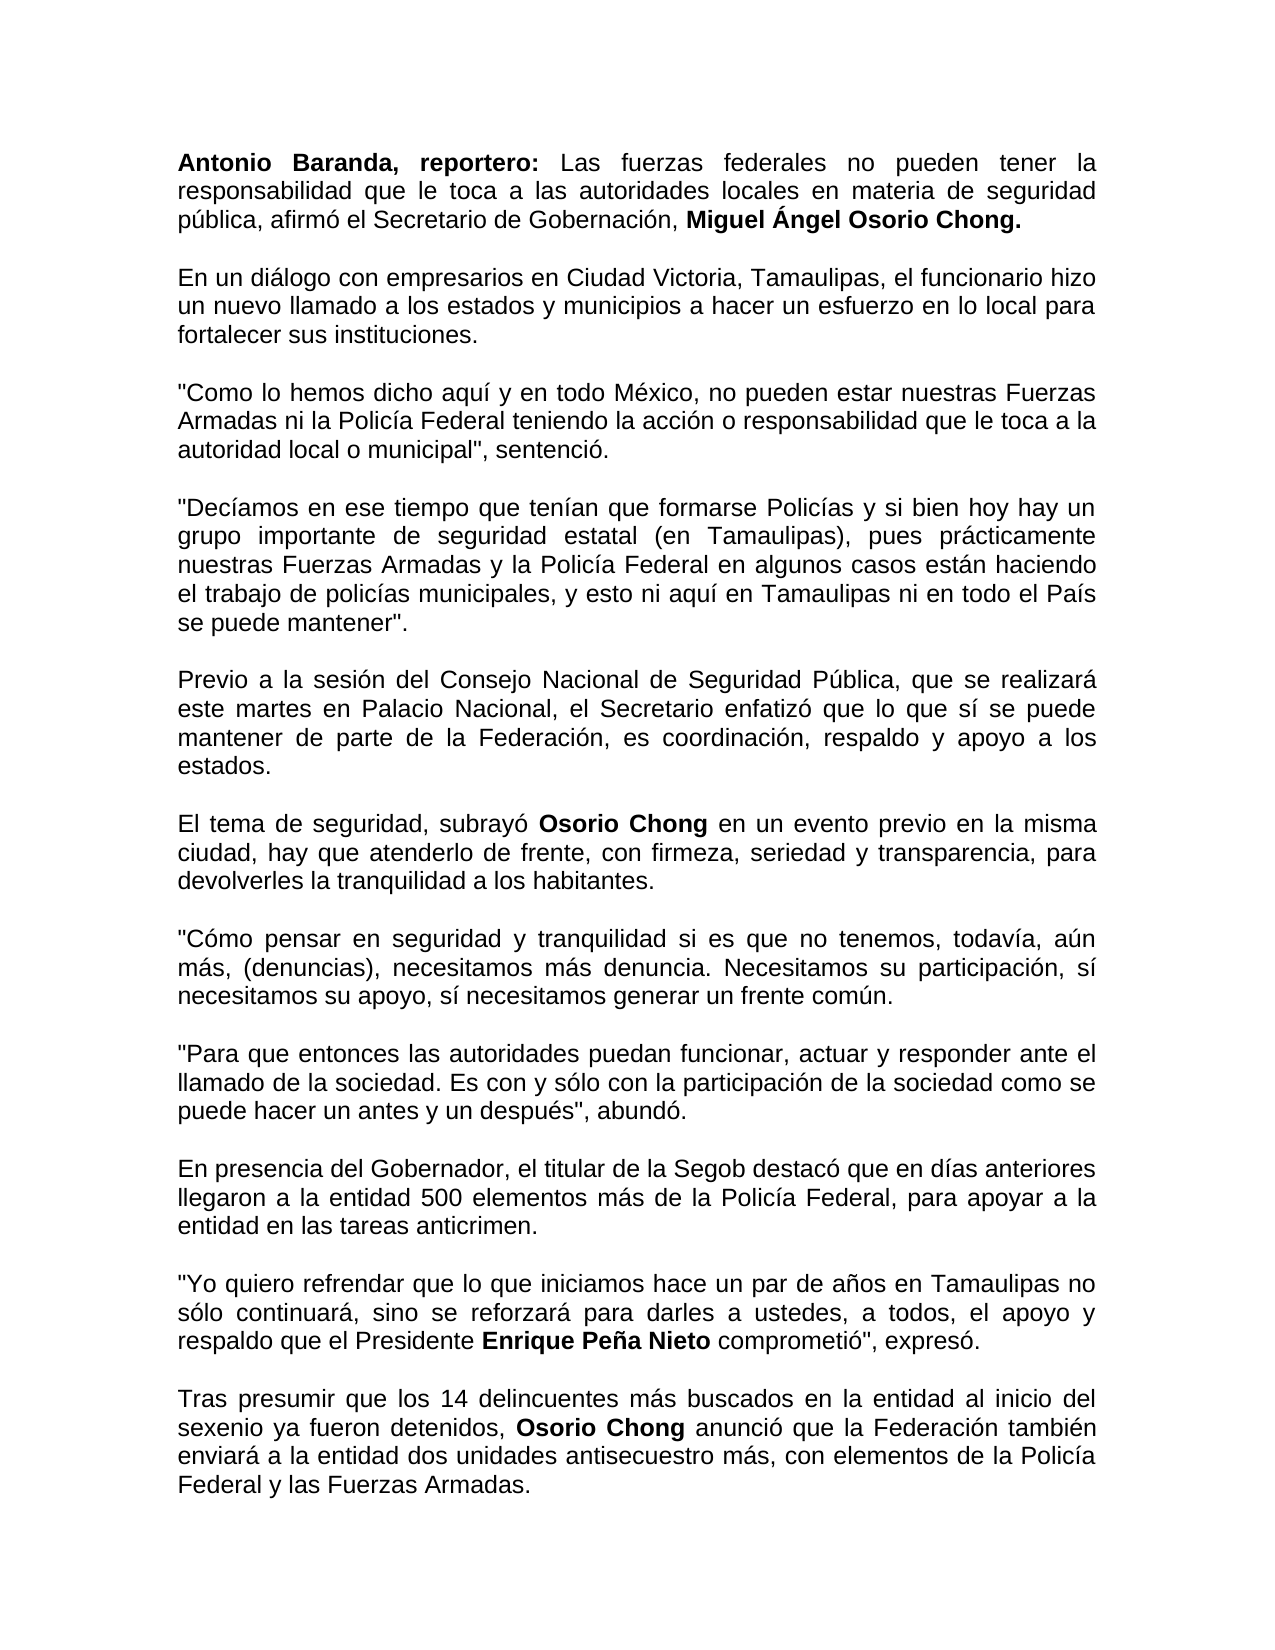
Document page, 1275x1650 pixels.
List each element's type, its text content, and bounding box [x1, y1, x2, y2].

text "Decíamos en ese tiempo que tenían que formarse Policías y si bien hoy hay un grupo importante de seguridad estatal (en Tamaulipas), pues prácticamente nuestras Fuerzas Armadas y la Policía Federal en algunos casos están haciendo el trabajo de policías municipales, y esto ni aquí en Tamaulipas ni en todo el País se puede mantener". [177, 493, 1098, 636]
text Previo a la sesión del Consejo Nacional de Seguridad Pública, que se realizará este martes en Palacio Nacional, el Secretario enfatizó que lo que sí se puede mantener de parte de la Federación, es coordinación, respaldo y apoyo a los estados. [177, 665, 1098, 780]
text Tras presumir que los 14 delincuentes más buscados en la entidad al inicio del sexenio ya fueron detenidos, Osorio Chong anunció que la Federación también enviará a la entidad dos unidades antisecuestro más, con elementos de la Policía Federal y las Fuerzas Armadas. [177, 1384, 1098, 1499]
text Antonio Baranda, reportero: Las fuerzas federales no pueden tener la responsabilidad que le toca a las autoridades locales en materia de seguridad pública, afirmó el Secretario de Gobernación, Miguel Ángel Osorio Chong. [177, 148, 1098, 234]
text "Cómo pensar en seguridad y tranquilidad si es que no tenemos, todavía, aún más, (denuncias), necesitamos más denuncia. Necesitamos su participación, sí necesitamos su apoyo, sí necesitamos generar un frente común. [177, 924, 1098, 1010]
text El tema de seguridad, subrayó Osorio Chong en un evento previo en la misma ciudad, hay que atenderlo de frente, con firmeza, seriedad y transparencia, para devolverles la tranquilidad a los habitantes. [177, 809, 1098, 895]
text En un diálogo con empresarios en Ciudad Victoria, Tamaulipas, el funcionario hizo un nuevo llamado a los estados y municipios a hacer un esfuerzo en lo local para fortalecer sus instituciones. [177, 263, 1098, 349]
text "Para que entonces las autoridades puedan funcionar, actuar y responder ante el llamado de la sociedad. Es con y sólo con la participación de la sociedad como se puede hacer un antes y un después", abundó. [177, 1039, 1098, 1125]
text En presencia del Gobernador, el titular de la Segob destacó que en días anteriores llegaron a la entidad 500 elementos más de la Policía Federal, para apoyar a la entidad en las tareas anticrimen. [177, 1154, 1098, 1240]
text "Como lo hemos dicho aquí y en todo México, no pueden estar nuestras Fuerzas Armadas ni la Policía Federal teniendo la acción o responsabilidad que le toca a la autoridad local o municipal", sentenció. [177, 378, 1098, 464]
text "Yo quiero refrendar que lo que iniciamos hace un par de años en Tamaulipas no sólo continuará, sino se reforzará para darles a ustedes, a todos, el apoyo y respaldo que el Presidente Enrique Peña Nieto comprometió", expresó. [177, 1269, 1098, 1355]
